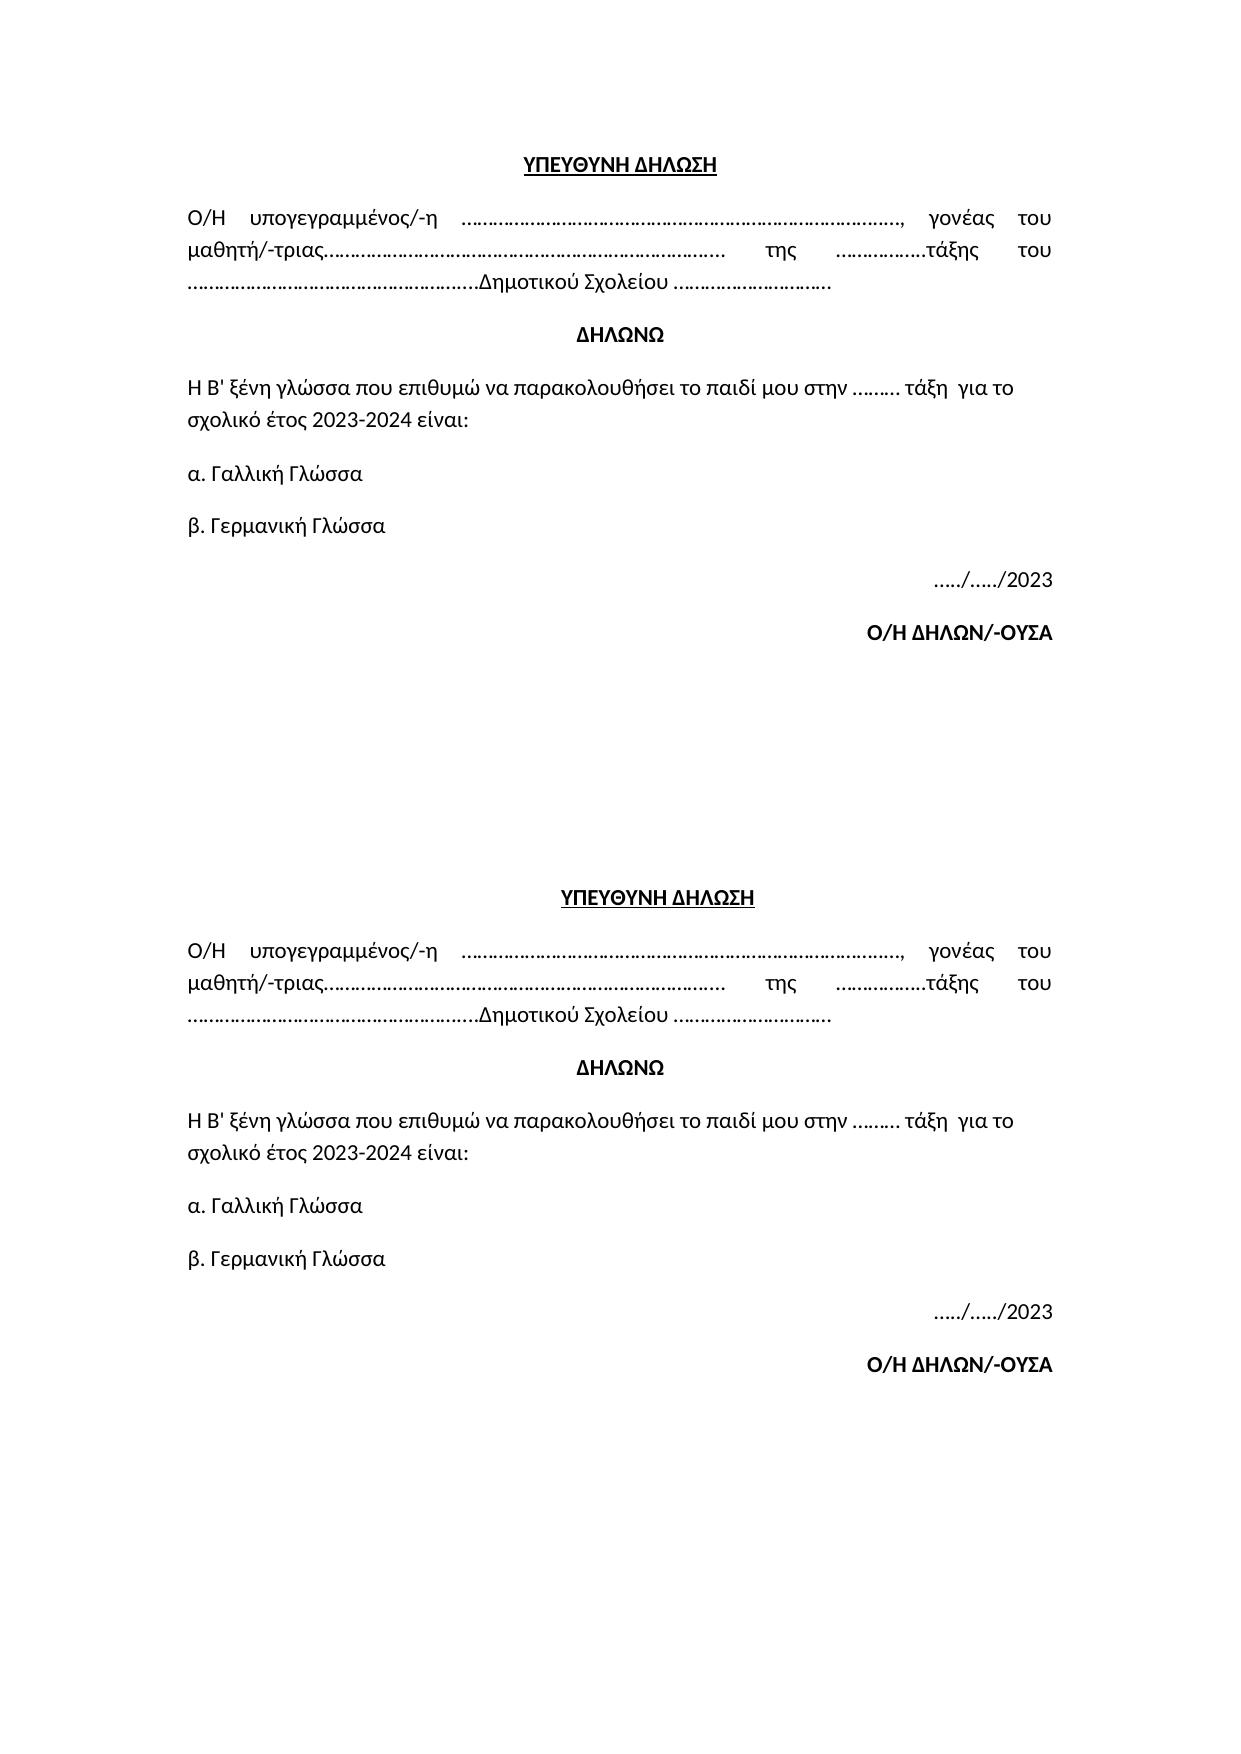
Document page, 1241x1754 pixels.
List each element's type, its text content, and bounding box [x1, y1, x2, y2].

text β. Γερμανική Γλώσσα [187, 512, 1053, 540]
text β. Γερμανική Γλώσσα [187, 1244, 1053, 1272]
text Ο/Η υπογεγραμμένος/-η ……………………………………………………………………..…, γονέας του μαθητή/-τριας……………………………………………………………….... της ……………..τάξης του ……………………………………………....Δημοτικού Σχολείου ………………………… [187, 936, 1053, 1028]
text Ο/Η ΔΗΛΩΝ/-ΟΥΣΑ [187, 618, 1053, 646]
text α. Γαλλική Γλώσσα [187, 459, 1053, 487]
text Ο/Η υπογεγραμμένος/-η ……………………………………………………………………..…, γονέας του μαθητή/-τριας……………………………………………………………….... της ……………..τάξης του ……………………………………………....Δημοτικού Σχολείου ………………………… [187, 203, 1053, 295]
text Η Β' ξένη γλώσσα που επιθυμώ να παρακολουθήσει το παιδί μου στην ……… τάξη για το σχολικό έτος 2023-2024 είναι: [187, 373, 1053, 434]
text α. Γαλλική Γλώσσα [187, 1191, 1053, 1219]
text …../…../2023 [187, 1297, 1053, 1326]
text ΥΠΕΥΘΥΝΗ ΔΗΛΩΣΗ [187, 150, 1053, 178]
text …../…../2023 [187, 565, 1053, 593]
text ΔΗΛΩΝΩ [187, 1053, 1053, 1081]
text ΥΠΕΥΘΥΝΗ ΔΗΛΩΣΗ [187, 883, 1053, 911]
text Ο/Η ΔΗΛΩΝ/-ΟΥΣΑ [187, 1351, 1053, 1378]
text ΔΗΛΩΝΩ [187, 320, 1053, 348]
text Η Β' ξένη γλώσσα που επιθυμώ να παρακολουθήσει το παιδί μου στην ……… τάξη για το σχολικό έτος 2023-2024 είναι: [187, 1106, 1053, 1166]
